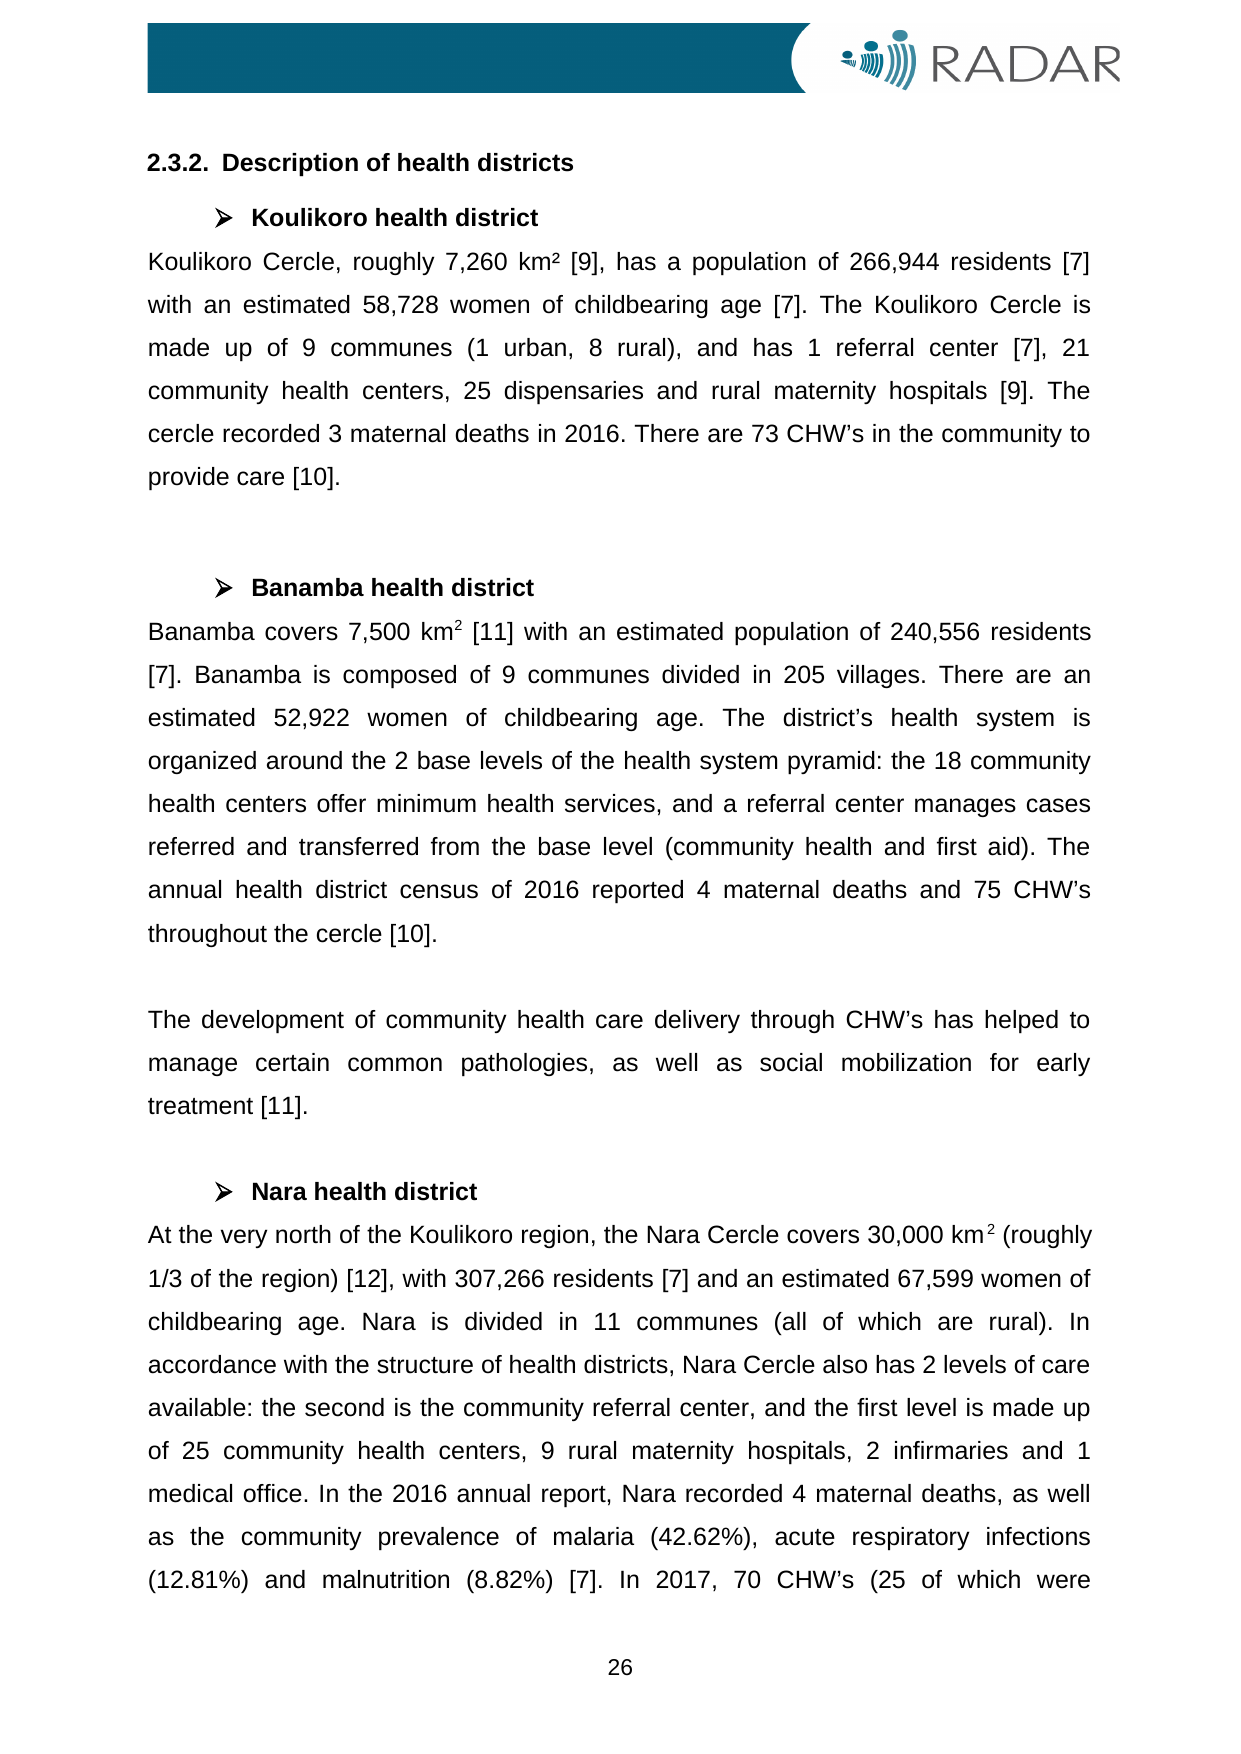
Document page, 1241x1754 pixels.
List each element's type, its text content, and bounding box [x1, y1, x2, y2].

picture [792, 23, 1119, 93]
text Koulikoro Cercle, roughly 7,260 km² [9], has a population of 266,944 residents [7] with an estimated 58,728 women of childbearing age [7]. The Koulikoro Cercle is made up of 9 communes (1 urban, 8 rural), and has 1 referral center [7], 21 community health centers, 25 dispensaries and rural maternity hospitals [9]. The cercle recorded 3 maternal deaths in 2016. There are 73 CHW’s in the community to provide care [10]. [148, 247, 1092, 491]
list Koulikoro health district [214, 203, 1092, 232]
text The development of community health care delivery through CHW’s has helped to manage certain common pathologies, as well as social mobilization for early treatment [11]. [148, 1005, 1092, 1120]
list Nara health district [214, 1177, 1092, 1206]
subtitle Description of health districts [147, 148, 1092, 176]
text Banamba covers 7,500 km2 [11] with an estimated population of 240,556 residents [7]. Banamba is composed of 9 communes divided in 205 villages. There are an estimated 52,922 women of childbearing age. The district’s health system is organized around the 2 base levels of the health system pyramid: the 18 community health centers offer minimum health services, and a referral center manages cases referred and transferred from the base level (community health and first aid). The annual health district census of 2016 reported 4 maternal deaths and 75 CHW’s throughout the cercle [10]. [148, 617, 1092, 947]
list Banamba health district [214, 573, 1092, 602]
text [148, 1221, 1092, 1594]
